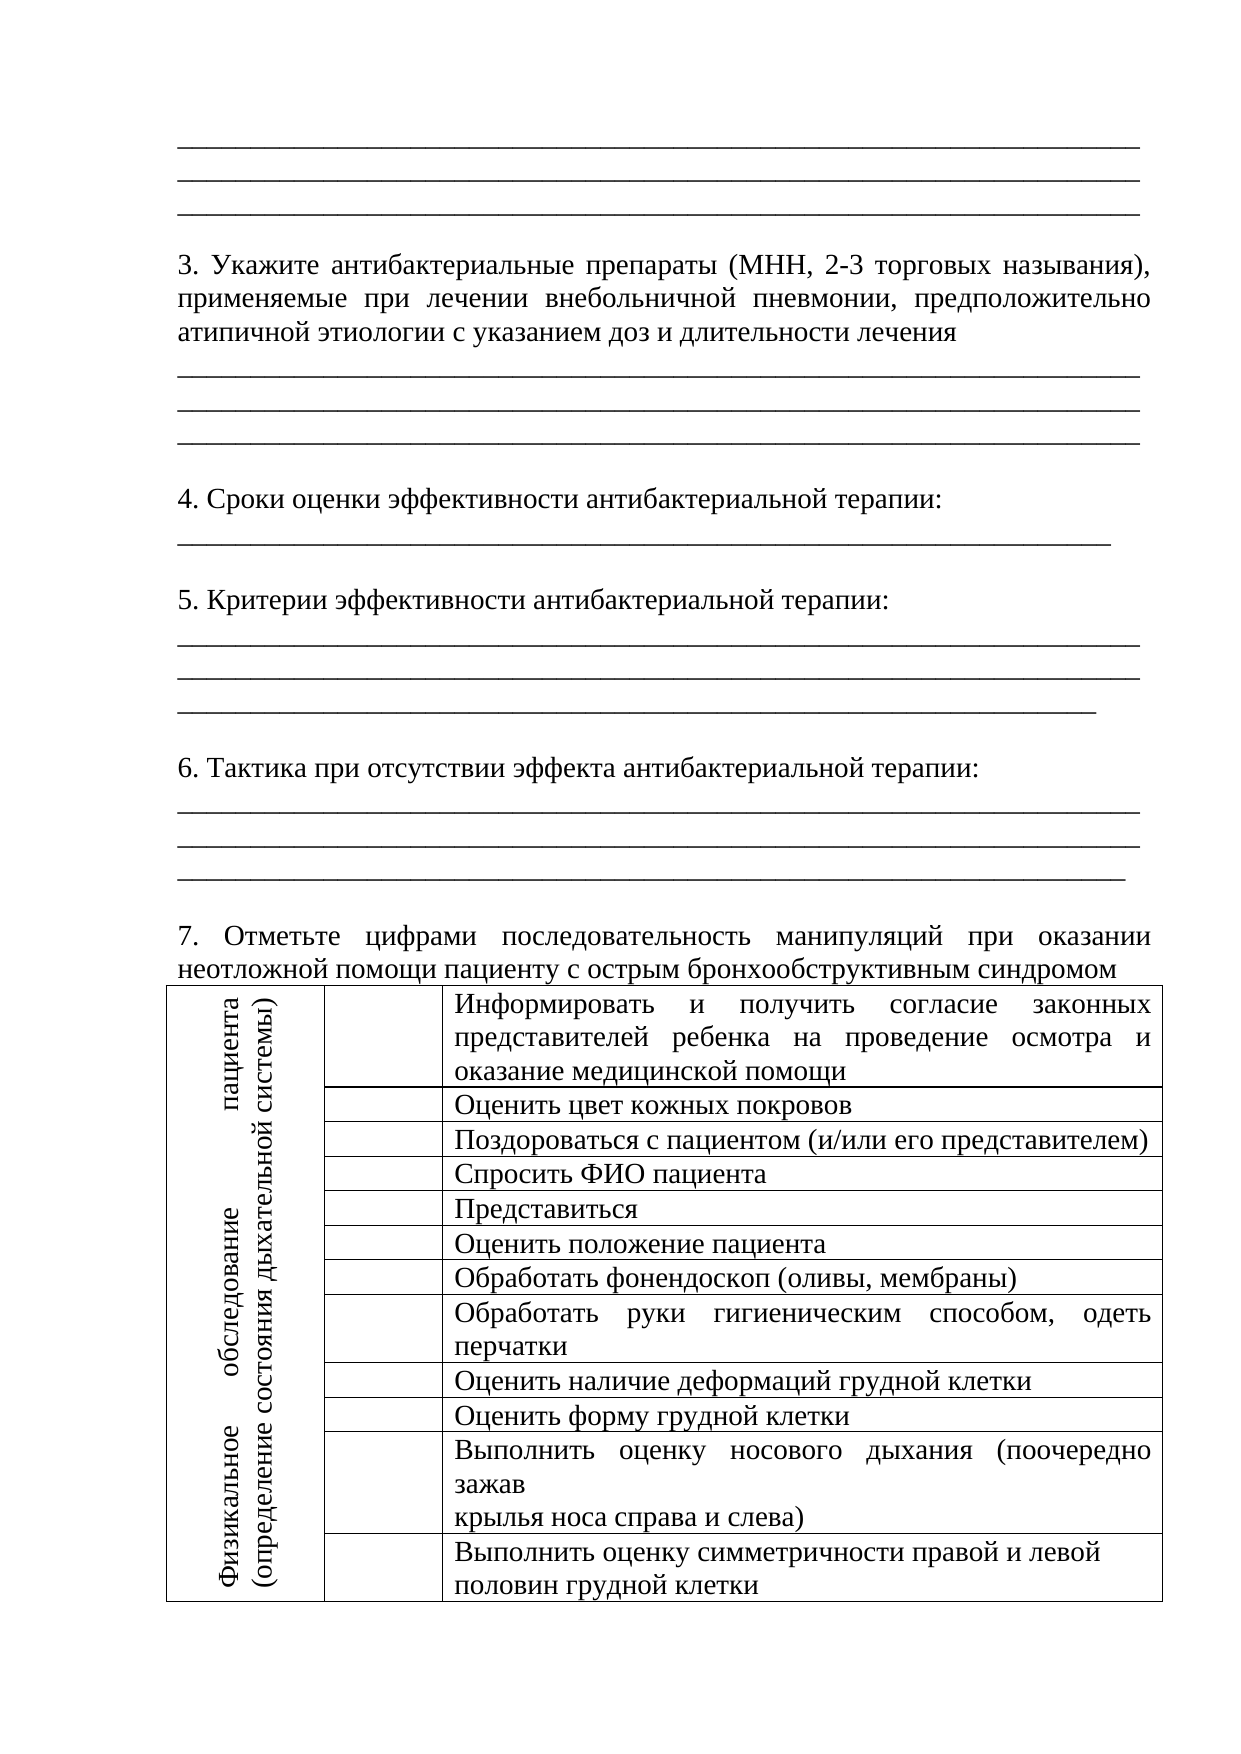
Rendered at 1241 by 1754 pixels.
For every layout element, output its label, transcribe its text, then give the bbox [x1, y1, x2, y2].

table_cell Оценить наличие деформаций грудной клетки [443, 1363, 1162, 1397]
text ______________________________________________________________________________________________________________________________________________________________________________________________________ [177, 347, 1152, 448]
table_cell Поздороваться с пациентом (и/или его представителем) [443, 1122, 1162, 1156]
table_cell Спросить ФИО пациента [443, 1157, 1162, 1190]
table_header [325, 986, 442, 1086]
text _________________________________________________________________________________________________________________________________ [177, 649, 1152, 716]
text 5. Критерии эффективности антибактериальной терапии: [177, 582, 1152, 616]
table_cell [325, 1088, 442, 1121]
text __________________________________________________________________ [177, 616, 1152, 649]
table_cell [325, 1295, 442, 1362]
text 7. Отметьте цифрами последовательность манипуляций при оказании неотложной помощи пациенту с острым бронхообструктивным синдромом [177, 918, 1152, 985]
text 6. Тактика при отсутствии эффекта антибактериальной терапии: [177, 750, 1152, 783]
text ________________________________________________________________ [177, 515, 1152, 549]
table_cell [325, 1260, 442, 1294]
table_cell [325, 1432, 442, 1533]
table_cell Выполнить оценку симметричности правой и левой половин грудной клетки [443, 1534, 1162, 1601]
table_header Информировать и получить согласие законных представителей ребенка на проведение осмотра и оказание медицинской помощи [443, 986, 1162, 1086]
table_cell Обработать руки гигиеническим способом, одеть перчатки [443, 1295, 1162, 1362]
table_cell Оценить форму грудной клетки [443, 1398, 1162, 1431]
table_cell [325, 1226, 442, 1259]
table_cell [325, 1534, 442, 1601]
text 3. Укажите антибактериальные препараты (МНН, 2-3 торговых называния), применяемые при лечении внебольничной пневмонии, предположительно атипичной этиологии с указанием доз и длительности лечения [177, 247, 1152, 347]
text ______________________________________________________________________________________________________________________________________________________________________________________________________ [177, 118, 1152, 219]
table_cell Представиться [443, 1191, 1162, 1225]
table_cell Оценить цвет кожных покровов [443, 1088, 1162, 1121]
text _____________________________________________________________________________________________________________________________________________________________________________________________________ [177, 783, 1152, 884]
table_cell Оценить положение пациента [443, 1226, 1162, 1259]
table_cell [325, 1191, 442, 1225]
table_header Физикальное обследование пациента (определение состояния дыхательной системы) [167, 986, 324, 1601]
table_cell [325, 1157, 442, 1190]
table_cell [325, 1398, 442, 1431]
text 4. Сроки оценки эффективности антибактериальной терапии: [177, 482, 1152, 515]
table_cell [325, 1122, 442, 1156]
table_cell Обработать фонендоскоп (оливы, мембраны) [443, 1260, 1162, 1294]
table_cell Выполнить оценку носового дыхания (поочередно зажав крылья носа справа и слева) [443, 1432, 1162, 1533]
table_cell [325, 1363, 442, 1397]
